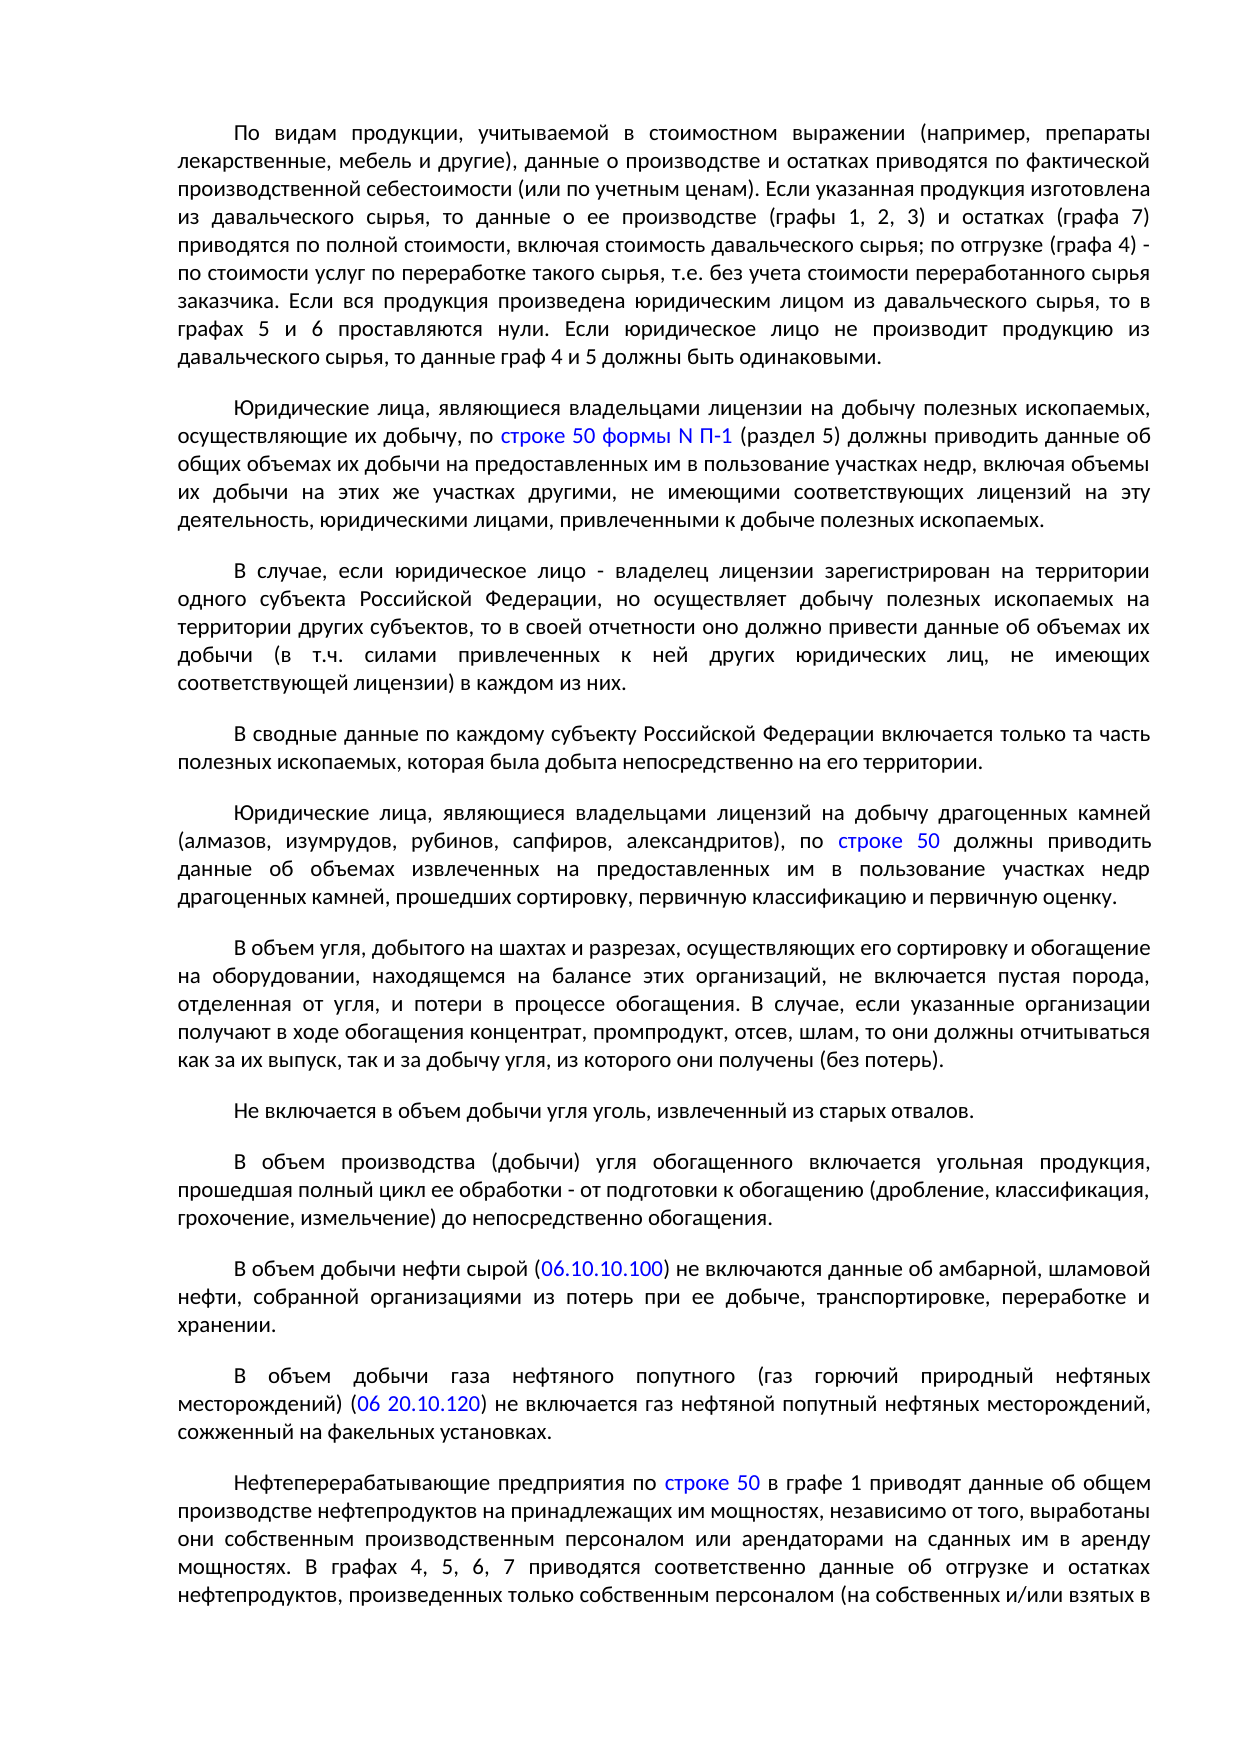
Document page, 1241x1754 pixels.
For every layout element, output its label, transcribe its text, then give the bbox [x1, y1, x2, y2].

text В объем производства (добычи) угля обогащенного включается угольная продукция, прошедшая полный цикл ее обработки - от подготовки к обогащению (дробление, классификация, грохочение, измельчение) до непосредственно обогащения. [177, 1147, 1152, 1231]
text В объем угля, добытого на шахтах и разрезах, осуществляющих его сортировку и обогащение на оборудовании, находящемся на балансе этих организаций, не включается пустая порода, отделенная от угля, и потери в процессе обогащения. В случае, если указанные организации получают в ходе обогащения концентрат, промпродукт, отсев, шлам, то они должны отчитываться как за их выпуск, так и за добычу угля, из которого они получены (без потерь). [177, 933, 1152, 1073]
text По видам продукции, учитываемой в стоимостном выражении (например, препараты лекарственные, мебель и другие), данные о производстве и остатках приводятся по фактической производственной себестоимости (или по учетным ценам). Если указанная продукция изготовлена из давальческого сырья, то данные о ее производстве (графы 1, 2, 3) и остатках (графа 7) приводятся по полной стоимости, включая стоимость давальческого сырья; по отгрузке (графа 4) - по стоимости услуг по переработке такого сырья, т.е. без учета стоимости переработанного сырья заказчика. Если вся продукция произведена юридическим лицом из давальческого сырья, то в графах 5 и 6 проставляются нули. Если юридическое лицо не производит продукцию из давальческого сырья, то данные граф 4 и 5 должны быть одинаковыми. [177, 118, 1152, 370]
text В объем добычи газа нефтяного попутного (газ горючий природный нефтяных месторождений) (06 20.10.120) не включается газ нефтяной попутный нефтяных месторождений, сожженный на факельных установках. [177, 1361, 1152, 1445]
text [177, 1468, 1152, 1608]
text В объем добычи нефти сырой (06.10.10.100) не включаются данные об амбарной, шламовой нефти, собранной организациями из потерь при ее добыче, транспортировке, переработке и хранении. [177, 1254, 1152, 1338]
text Юридические лица, являющиеся владельцами лицензий на добычу драгоценных камней (алмазов, изумрудов, рубинов, сапфиров, александритов), по строке 50 должны приводить данные об объемах извлеченных на предоставленных им в пользование участках недр драгоценных камней, прошедших сортировку, первичную классификацию и первичную оценку. [177, 798, 1152, 910]
text Юридические лица, являющиеся владельцами лицензии на добычу полезных ископаемых, осуществляющие их добычу, по строке 50 формы N П-1 (раздел 5) должны приводить данные об общих объемах их добычи на предоставленных им в пользование участках недр, включая объемы их добычи на этих же участках другими, не имеющими соответствующих лицензий на эту деятельность, юридическими лицами, привлеченными к добыче полезных ископаемых. [177, 393, 1152, 533]
text Не включается в объем добычи угля уголь, извлеченный из старых отвалов. [177, 1096, 1152, 1124]
text В случае, если юридическое лицо - владелец лицензии зарегистрирован на территории одного субъекта Российской Федерации, но осуществляет добычу полезных ископаемых на территории других субъектов, то в своей отчетности оно должно привести данные об объемах их добычи (в т.ч. силами привлеченных к ней других юридических лиц, не имеющих соответствующей лицензии) в каждом из них. [177, 556, 1152, 696]
text В сводные данные по каждому субъекту Российской Федерации включается только та часть полезных ископаемых, которая была добыта непосредственно на его территории. [177, 719, 1152, 775]
